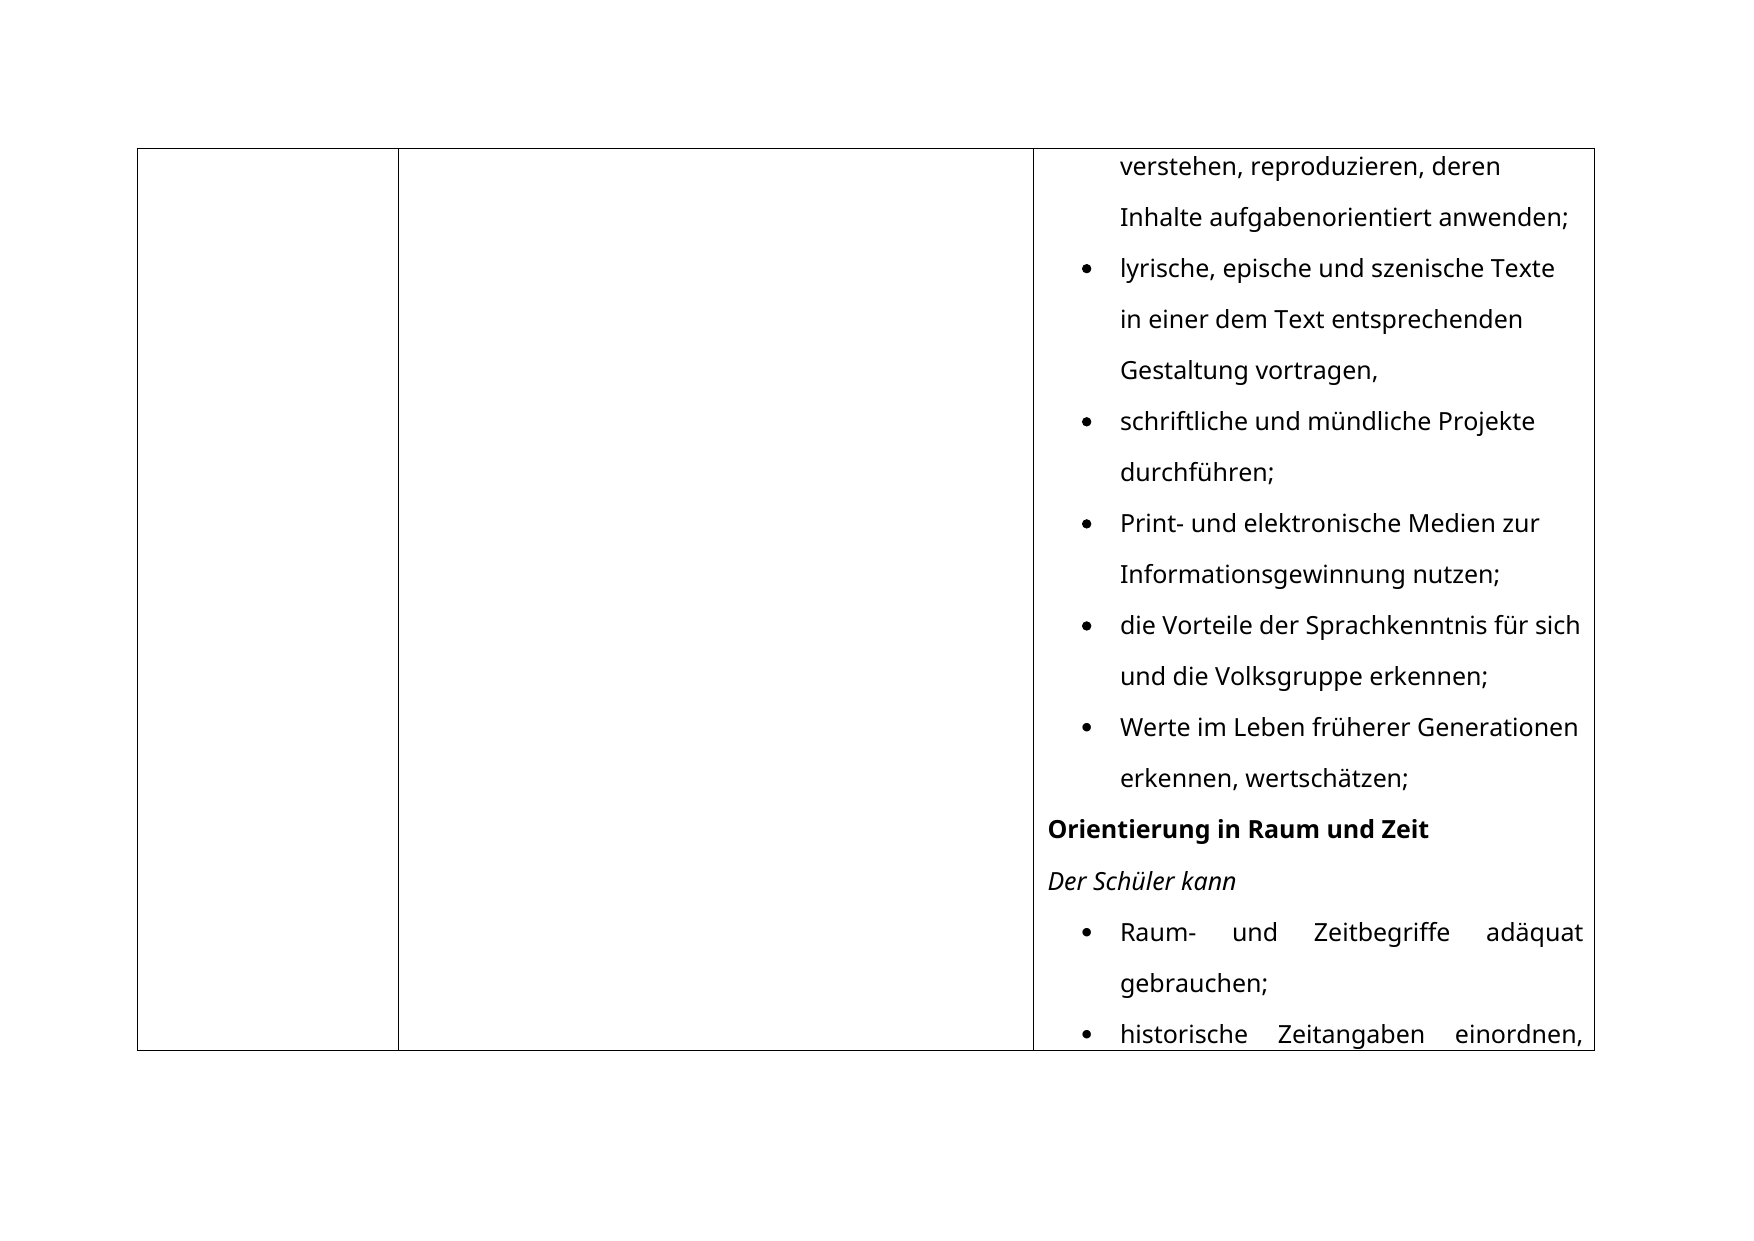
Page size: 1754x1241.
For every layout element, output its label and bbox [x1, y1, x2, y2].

table_cell [138, 149, 398, 1050]
table_cell [399, 149, 1033, 1050]
